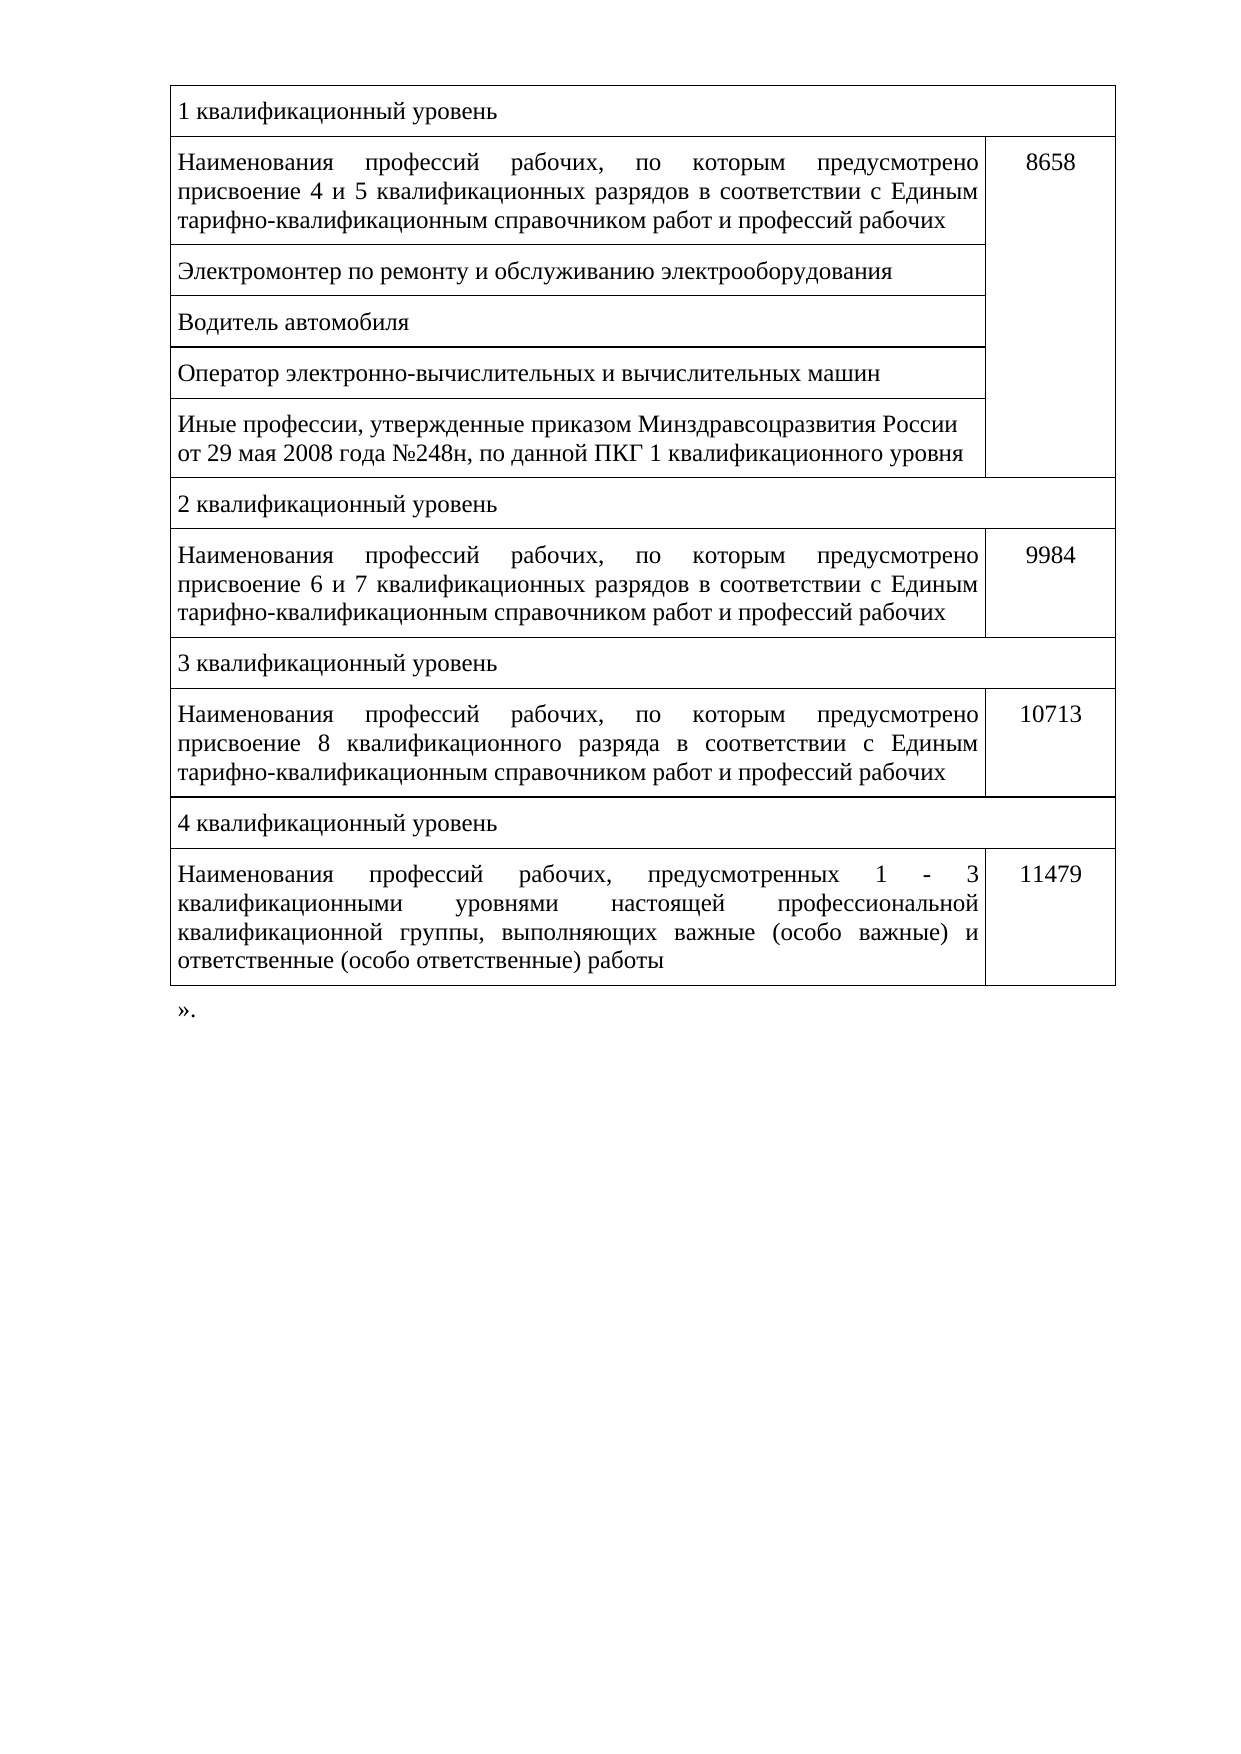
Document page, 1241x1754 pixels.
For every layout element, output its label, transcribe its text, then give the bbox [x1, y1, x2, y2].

table_cell 11479 [986, 849, 1115, 985]
table_cell 2 квалификационный уровень [171, 478, 1115, 528]
table_cell Электромонтер по ремонту и обслуживанию электрооборудования [171, 245, 985, 295]
table_cell 10713 [986, 689, 1115, 796]
table_cell 1 квалификационный уровень [171, 86, 1115, 136]
table_cell Иные профессии, утвержденные приказом Минздравсоцразвития России от 29 мая 2008 года №248н, по данной ПКГ 1 квалификационного уровня [171, 399, 985, 477]
table_cell Наименования профессий рабочих, по которым предусмотрено присвоение 6 и 7 квалификационных разрядов в соответствии с Единым тарифно-квалификационным справочником работ и профессий рабочих [171, 529, 985, 637]
table_cell Наименования профессий рабочих, по которым предусмотрено присвоение 4 и 5 квалификационных разрядов в соответствии с Единым тарифно-квалификационным справочником работ и профессий рабочих [171, 137, 985, 244]
table_cell Наименования профессий рабочих, по которым предусмотрено присвоение 8 квалификационного разряда в соответствии с Единым тарифно-квалификационным справочником работ и профессий рабочих [171, 689, 985, 796]
table_cell 9984 [986, 529, 1115, 637]
text ». [177, 994, 1152, 1022]
table_cell 4 квалификационный уровень [171, 798, 1115, 847]
table_cell Наименования профессий рабочих, предусмотренных 1 - 3 квалификационными уровнями настоящей профессиональной квалификационной группы, выполняющих важные (особо важные) и ответственные (особо ответственные) работы [171, 849, 985, 985]
table_cell Оператор электронно-вычислительных и вычислительных машин [171, 348, 985, 397]
table_cell 8658 [986, 137, 1115, 477]
table_cell Водитель автомобиля [171, 296, 985, 346]
table_cell 3 квалификационный уровень [171, 638, 1115, 688]
